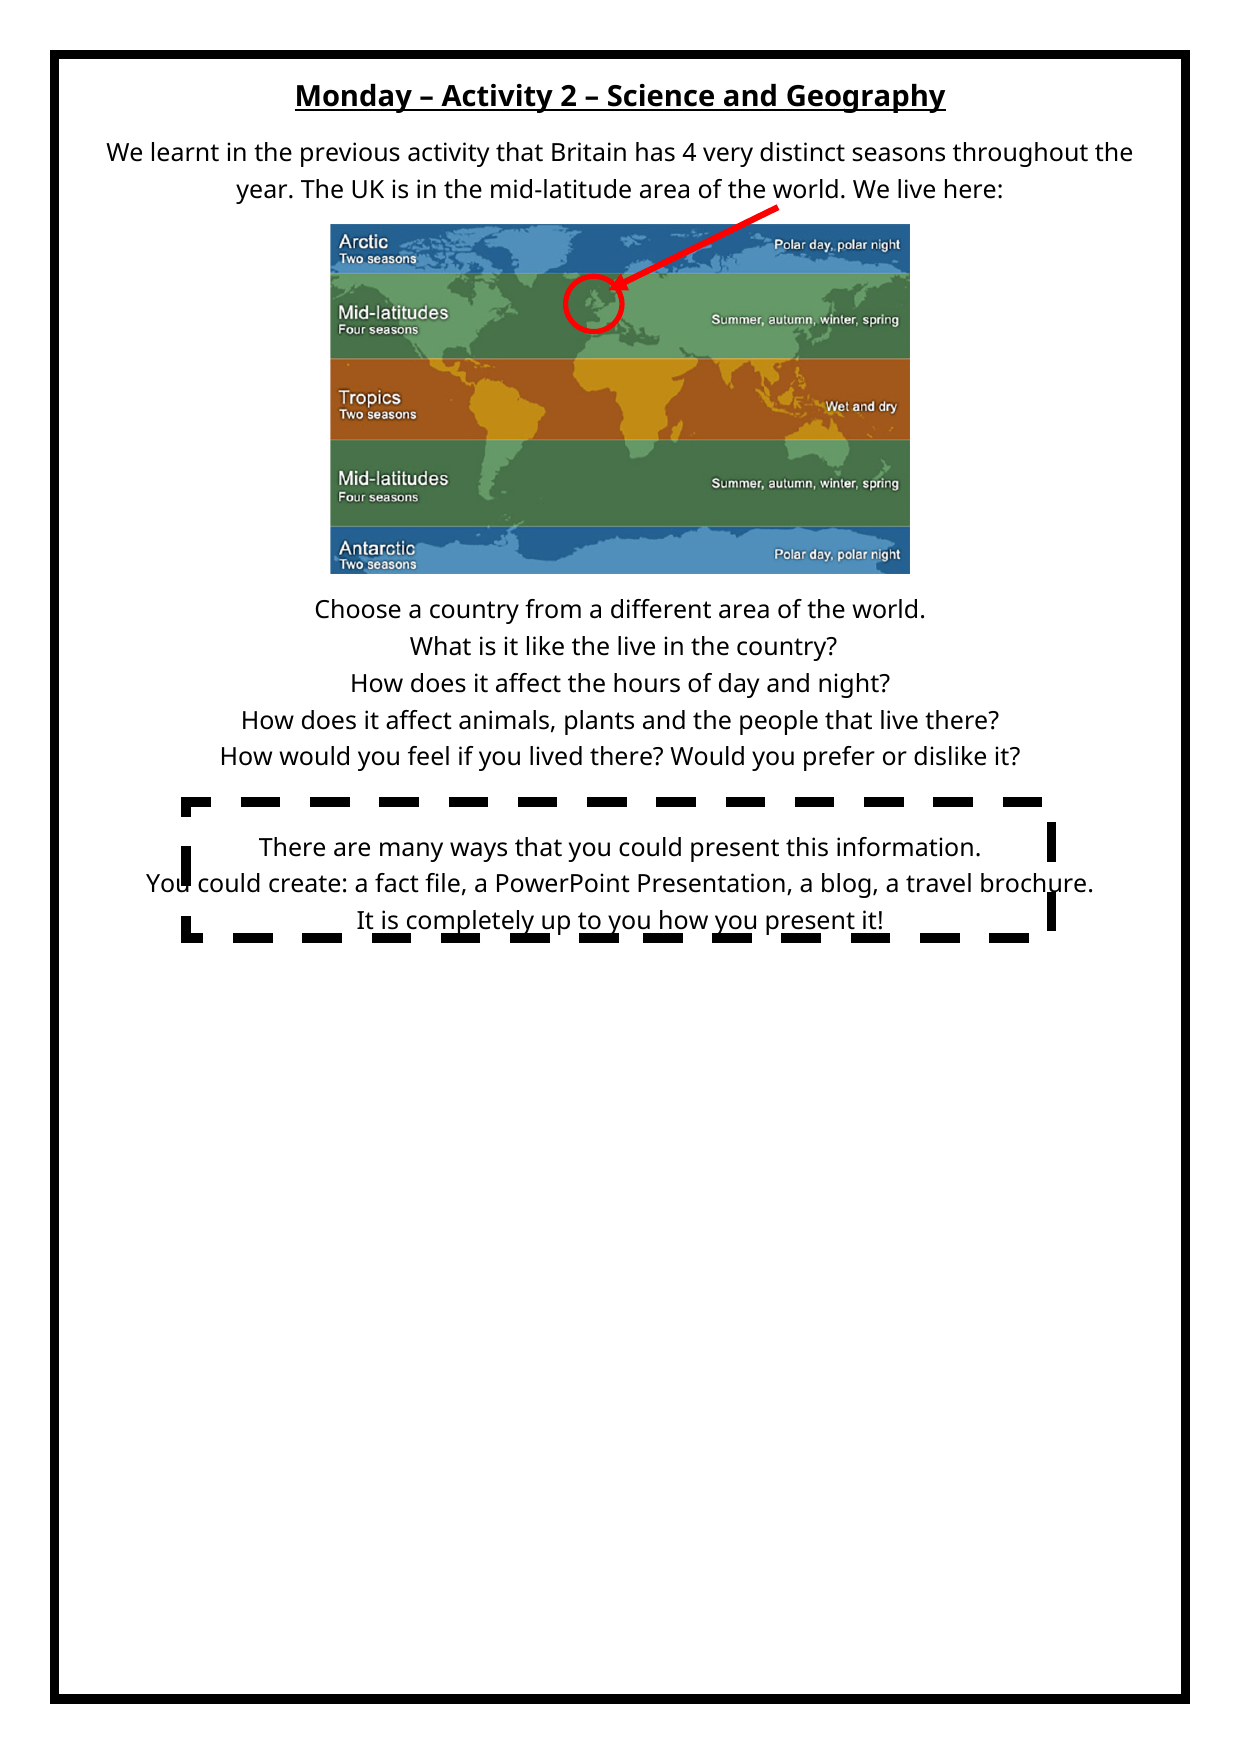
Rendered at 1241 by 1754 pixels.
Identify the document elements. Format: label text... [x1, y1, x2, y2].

text Choose a country from a different area of the world. [75, 592, 1165, 626]
text There are many ways that you could present this information. [75, 829, 1165, 863]
picture [569, 279, 619, 328]
text It is completely up to you how you present it! [75, 903, 1165, 937]
text Monday – Activity 2 – Science and Geography [75, 75, 1165, 115]
text We learnt in the previous activity that Britain has 4 very distinct seasons throughout the year. The UK is in the mid-latitude area of the world. We live here: [75, 134, 1165, 205]
picture [330, 224, 910, 574]
text What is it like the live in the country? [75, 629, 1165, 663]
text How would you feel if you lived there? Would you prefer or dislike it? [75, 739, 1165, 773]
text How does it affect animals, plants and the people that live there? [75, 702, 1165, 736]
text You could create: a fact file, a PowerPoint Presentation, a blog, a travel brochure. [75, 866, 1165, 900]
text How does it affect the hours of day and night? [75, 666, 1165, 699]
